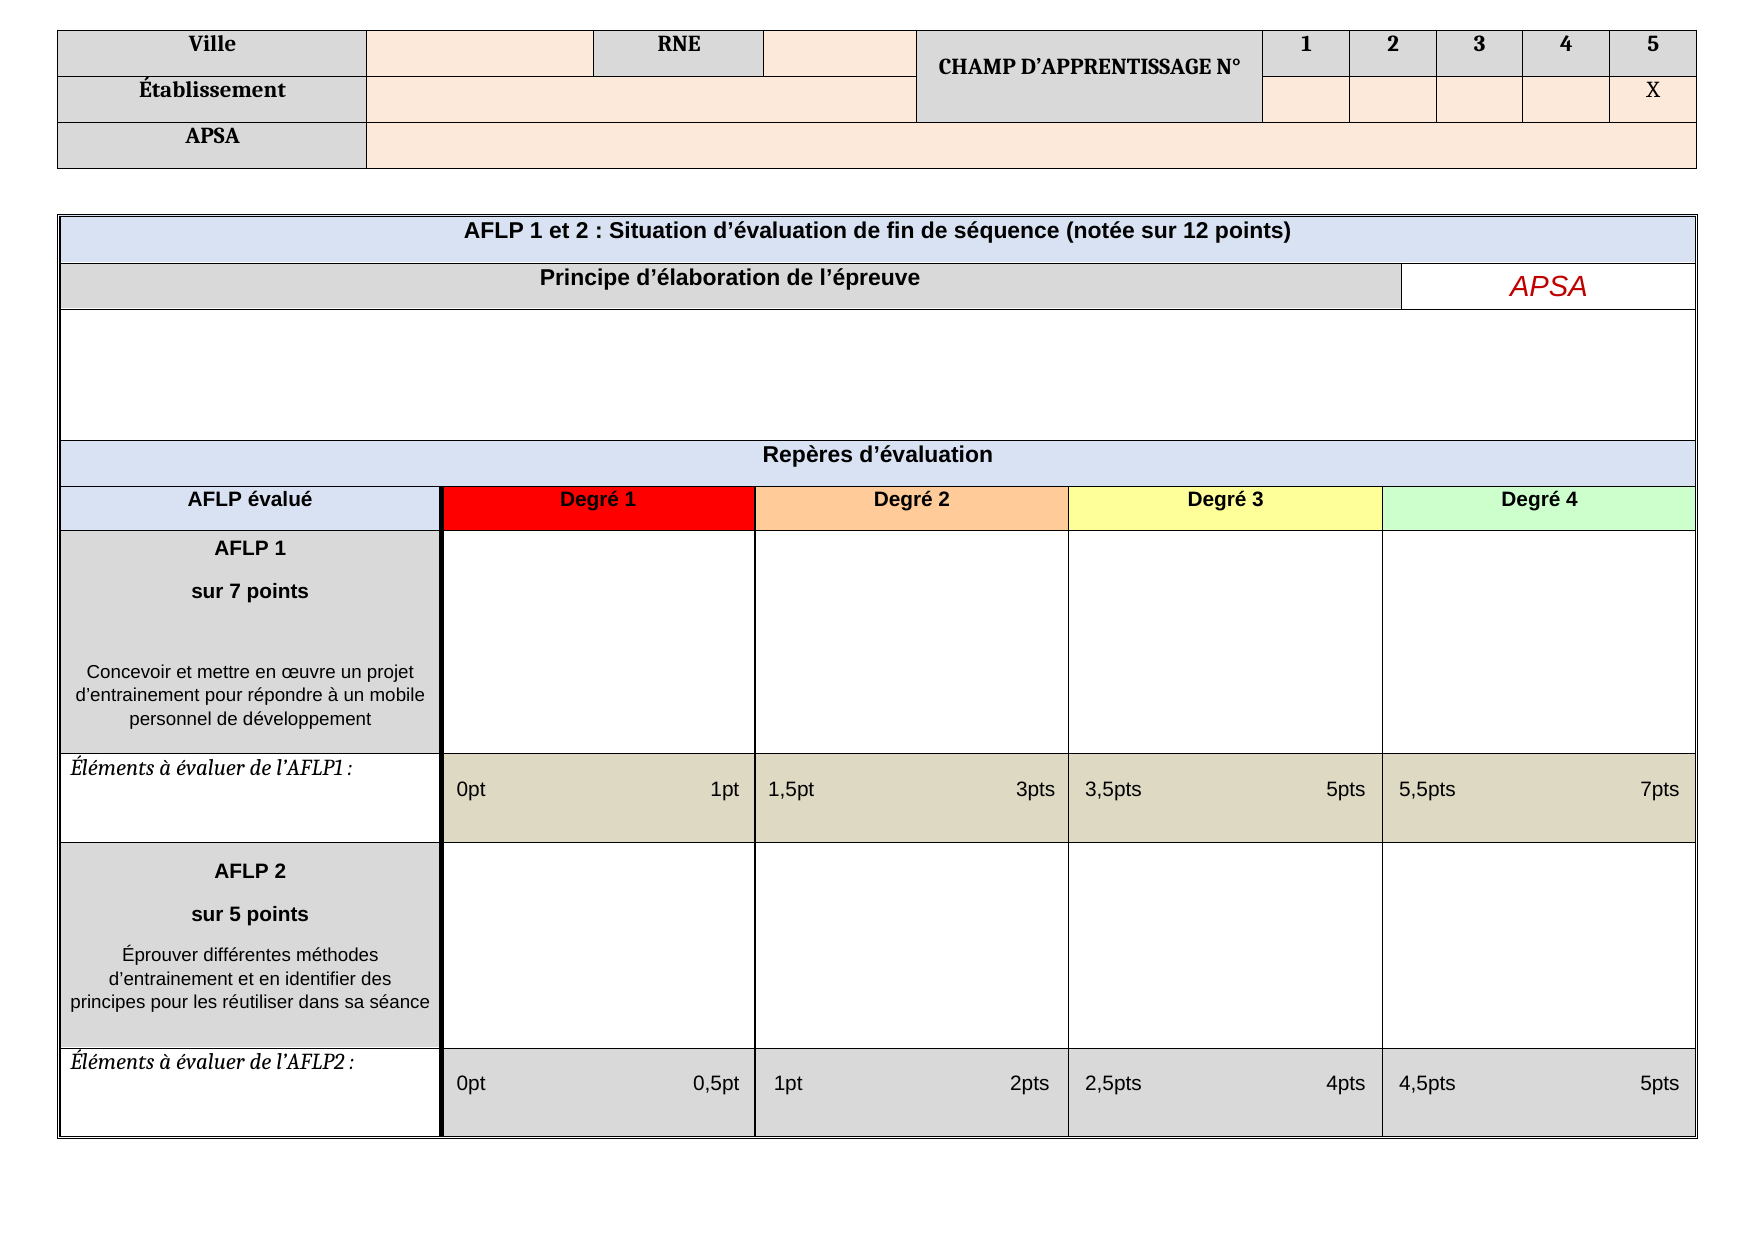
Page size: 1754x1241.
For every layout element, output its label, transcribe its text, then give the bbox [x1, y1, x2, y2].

table_header 4 [1523, 31, 1609, 76]
table_cell [1069, 531, 1382, 753]
table_cell [1437, 77, 1522, 122]
table_header AFLP 1 et 2 : Situation d’évaluation de fin de séquence (notée sur 12 points) [61, 217, 1695, 262]
table_cell [1383, 843, 1695, 1047]
table_cell 5,5pts 7pts [1383, 754, 1695, 842]
table_cell Éléments à évaluer de l’AFLP2 : [61, 1049, 439, 1136]
table_cell 1pt 2pts [756, 1049, 1068, 1136]
table_header Ville [58, 31, 366, 76]
table_cell [1069, 843, 1382, 1047]
table_cell [756, 843, 1068, 1047]
table_cell Degré 3 [1069, 487, 1382, 530]
table_cell Degré 1 [444, 487, 754, 530]
table_cell Degré 2 [756, 487, 1068, 530]
table_cell 0pt 0,5pt [444, 1049, 754, 1136]
table_cell 0pt 1pt [444, 754, 754, 842]
table_cell [367, 123, 1696, 168]
table_cell APSA [58, 123, 366, 168]
table_cell Principe d’élaboration de l’épreuve [61, 264, 1401, 308]
table_cell Repères d’évaluation [61, 441, 1695, 486]
table_cell [444, 531, 754, 753]
table_header 1 [1263, 31, 1349, 76]
table_cell [367, 77, 916, 122]
table_cell Éléments à évaluer de l’AFLP1 : [61, 754, 439, 842]
table_cell [1350, 77, 1436, 122]
table_header 3 [1437, 31, 1522, 76]
table_cell Établissement [58, 77, 366, 122]
table_cell Degré 4 [1383, 487, 1695, 530]
table_cell 2,5pts 4pts [1069, 1049, 1382, 1136]
table_header CHAMP D’APPRENTISSAGE N° [917, 31, 1262, 122]
table_header [764, 31, 916, 76]
table_cell [1523, 77, 1609, 122]
table_cell APSA [1402, 264, 1695, 308]
table_header RNE [594, 31, 763, 76]
table_cell AFLP 1 sur 7 points Concevoir et mettre en œuvre un projet d’entrainement pour répondre à un mobile personnel de développement [61, 531, 439, 753]
table_header 5 [1610, 31, 1696, 76]
table_cell [444, 843, 754, 1047]
table_cell [756, 531, 1068, 753]
table_cell X [1610, 77, 1696, 122]
table_cell [61, 310, 1695, 440]
table_cell 1,5pt 3pts [756, 754, 1068, 842]
table_cell 4,5pts 5pts [1383, 1049, 1695, 1136]
table_header [367, 31, 593, 76]
table_cell [1263, 77, 1349, 122]
table_cell AFLP évalué [61, 487, 439, 530]
table_header 2 [1350, 31, 1436, 76]
table_cell AFLP 2 sur 5 points Éprouver différentes méthodes d’entrainement et en identifier des principes pour les réutiliser dans sa séance [61, 843, 439, 1047]
table_cell 3,5pts 5pts [1069, 754, 1382, 842]
table_cell [1383, 531, 1695, 753]
